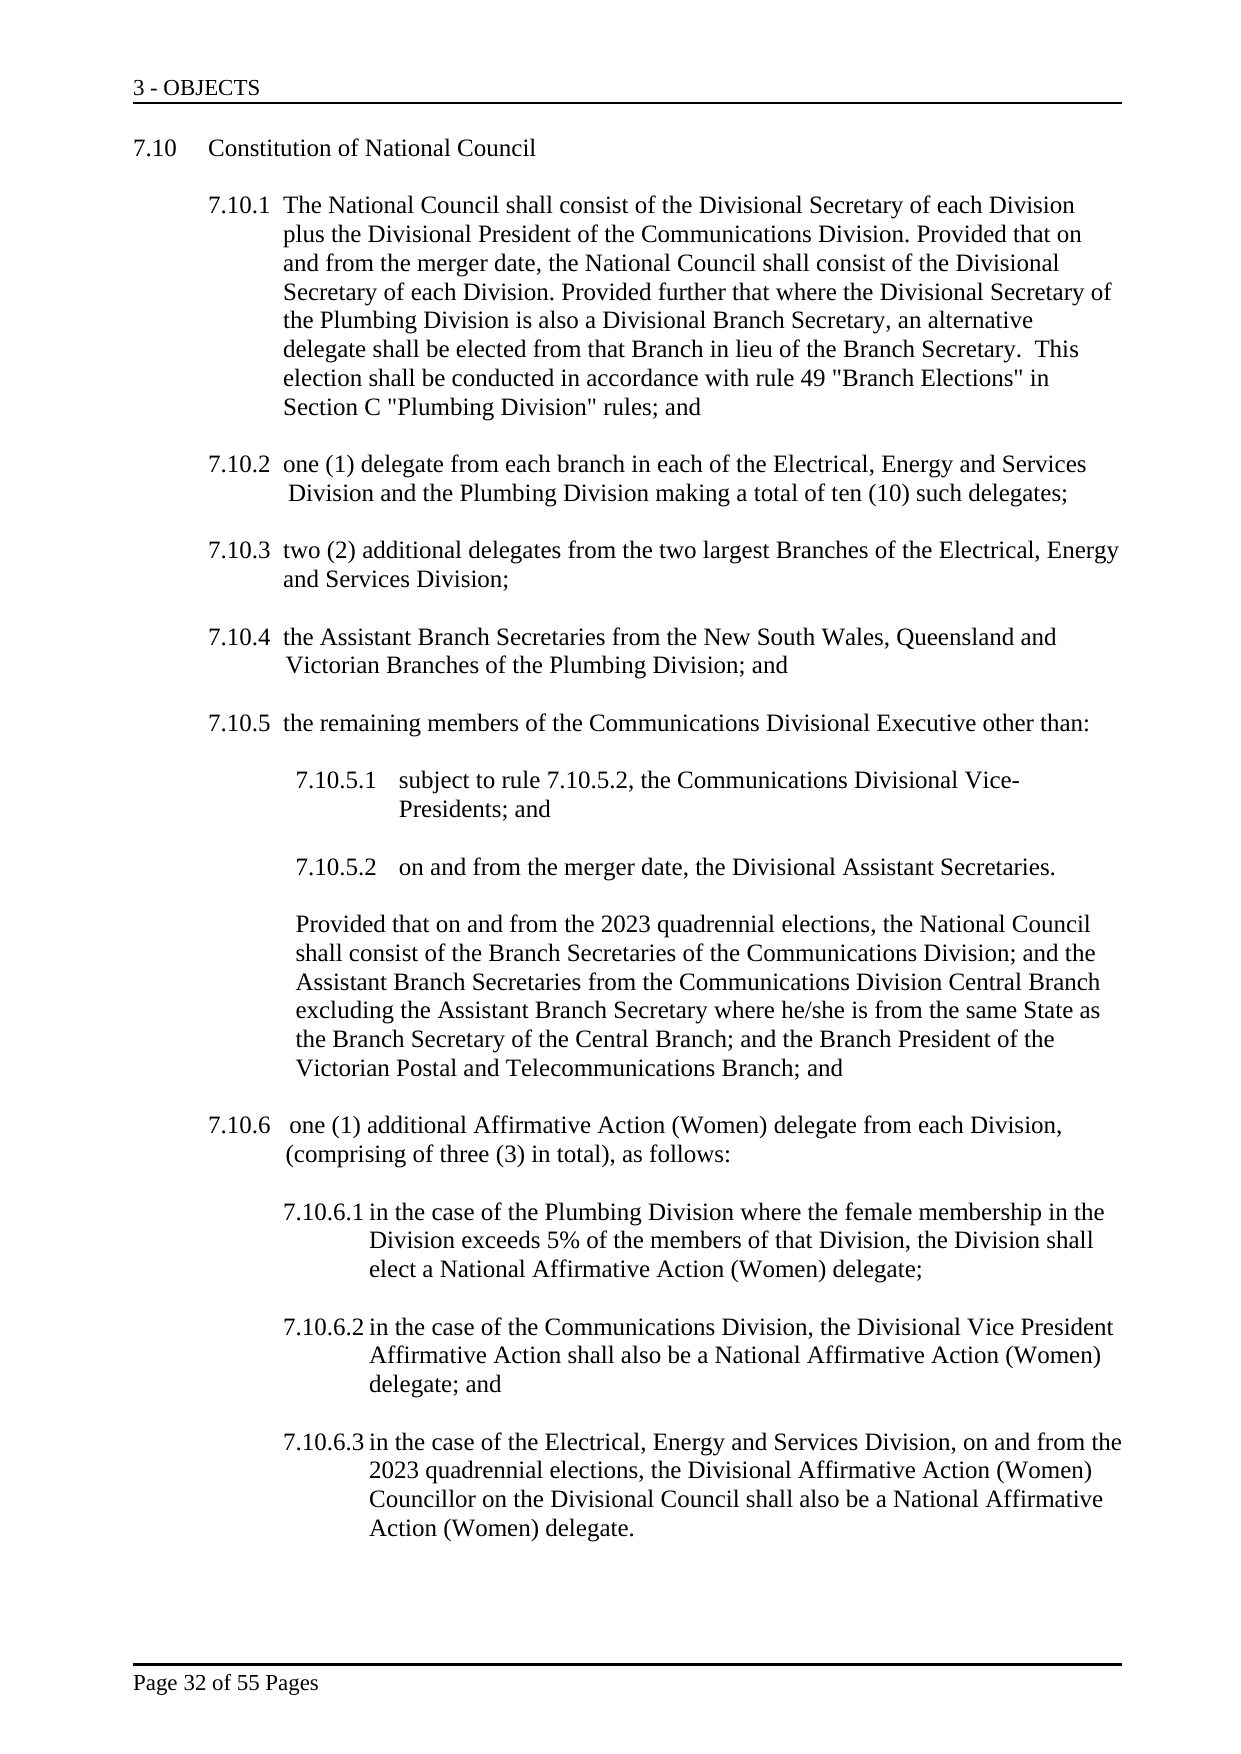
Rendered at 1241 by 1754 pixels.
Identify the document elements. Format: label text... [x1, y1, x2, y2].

text 7.10 Constitution of National Council [133, 133, 1122, 162]
text 7.10.6.2 in the case of the Communications Division, the Divisional Vice President Affirmative Action shall also be a National Affirmative Action (Women) delegate; and [133, 1312, 1122, 1398]
text 7.10.3 two (2) additional delegates from the two largest Branches of the Electrical, Energy and Services Division; [133, 536, 1122, 593]
text 7.10.4 the Assistant Branch Secretaries from the New South Wales, Queensland and Victorian Branches of the Plumbing Division; and [133, 622, 1122, 679]
text 7.10.1 The National Council shall consist of the Divisional Secretary of each Division plus the Divisional President of the Communications Division. Provided that on and from the merger date, the National Council shall consist of the Divisional Secretary of each Division. Provided further that where the Divisional Secretary of the Plumbing Division is also a Divisional Branch Secretary, an alternative delegate shall be elected from that Branch in lieu of the Branch Secretary. This election shall be conducted in accordance with rule 49 "Branch Elections" in Section C "Plumbing Division" rules; and [133, 191, 1122, 421]
text 7.10.6 one (1) additional Affirmative Action (Women) delegate from each Division, (comprising of three (3) in total), as follows: [133, 1111, 1122, 1168]
text 7.10.6.1 in the case of the Plumbing Division where the female membership in the Division exceeds 5% of the members of that Division, the Division shall elect a National Affirmative Action (Women) delegate; [133, 1197, 1122, 1283]
text Provided that on and from the 2023 quadrennial elections, the National Council shall consist of the Branch Secretaries of the Communications Division; and the Assistant Branch Secretaries from the Communications Division Central Branch excluding the Assistant Branch Secretary where he/she is from the same State as the Branch Secretary of the Central Branch; and the Branch President of the Victorian Postal and Telecommunications Branch; and [295, 909, 1122, 1082]
text 7.10.2 one (1) delegate from each branch in each of the Electrical, Energy and Services Division and the Plumbing Division making a total of ten (10) such delegates; [133, 449, 1122, 507]
text 7.10.6.3 in the case of the Electrical, Energy and Services Division, on and from the 2023 quadrennial elections, the Divisional Affirmative Action (Women) Councillor on the Divisional Council shall also be a National Affirmative Action (Women) delegate. [133, 1427, 1122, 1542]
text 7.10.5 the remaining members of the Communications Divisional Executive other than: [133, 708, 1122, 737]
text 7.10.5.2 on and from the merger date, the Divisional Assistant Secretaries. [295, 852, 1122, 881]
text 7.10.5.1 subject to rule 7.10.5.2, the Communications Divisional Vice-Presidents; and [295, 766, 1122, 823]
